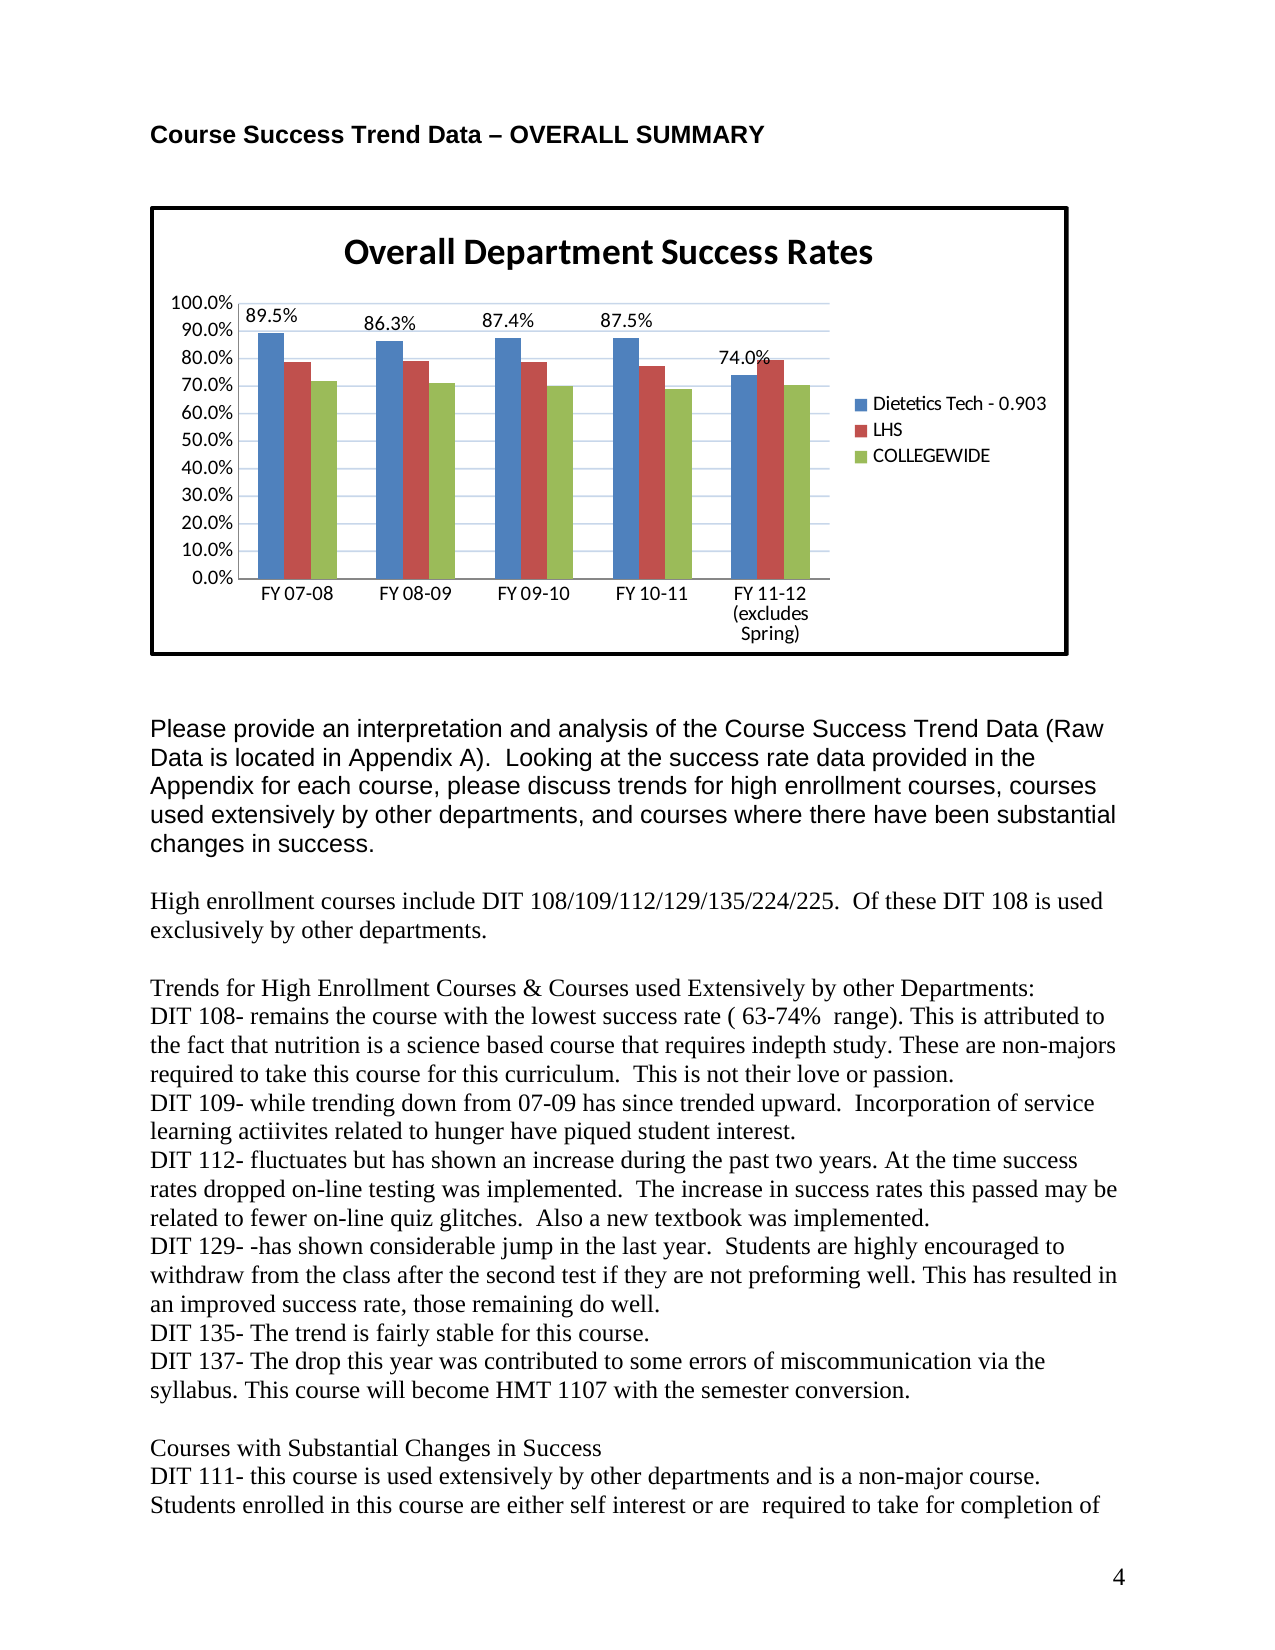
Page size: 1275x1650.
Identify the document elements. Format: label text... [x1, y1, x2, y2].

text Courses with Substantial Changes in Success [150, 1433, 1125, 1461]
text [150, 1461, 1125, 1519]
text DIT 108- remains the course with the lowest success rate ( 63-74% range). This is attributed to the fact that nutrition is a science based course that requires indepth study. These are non-majors required to take this course for this curriculum. This is not their love or passion. [150, 1001, 1125, 1088]
text DIT 137- The drop this year was contributed to some errors of miscommunication via the syllabus. This course will become HMT 1107 with the semester conversion. [150, 1346, 1125, 1404]
text Trends for High Enrollment Courses & Courses used Extensively by other Departments: [150, 973, 1125, 1001]
text DIT 109- while trending down from 07-09 has since trended upward. Incorporation of service learning actiivites related to hunger have piqued student interest. [150, 1088, 1125, 1145]
text High enrollment courses include DIT 108/109/112/129/135/224/225. Of these DIT 108 is used exclusively by other departments. [150, 886, 1125, 944]
text Please provide an interpretation and analysis of the Course Success Trend Data (Raw Data is located in Appendix A). Looking at the success rate data provided in the Appendix for each course, please discuss trends for high enrollment courses, courses used extensively by other departments, and courses where there have been substantial changes in success. [150, 714, 1125, 857]
text DIT 112- fluctuates but has shown an increase during the past two years. At the time success rates dropped on-line testing was implemented. The increase in success rates this passed may be related to fewer on-line quiz glitches. Also a new textbook was implemented. [150, 1145, 1125, 1231]
text DIT 135- The trend is fairly stable for this course. [150, 1318, 1125, 1346]
text DIT 129- -has shown considerable jump in the last year. Students are highly encouraged to withdraw from the class after the second test if they are not preforming well. This has resulted in an improved success rate, those remaining do well. [150, 1231, 1125, 1318]
text Course Success Trend Data – OVERALL SUMMARY [150, 120, 1125, 149]
